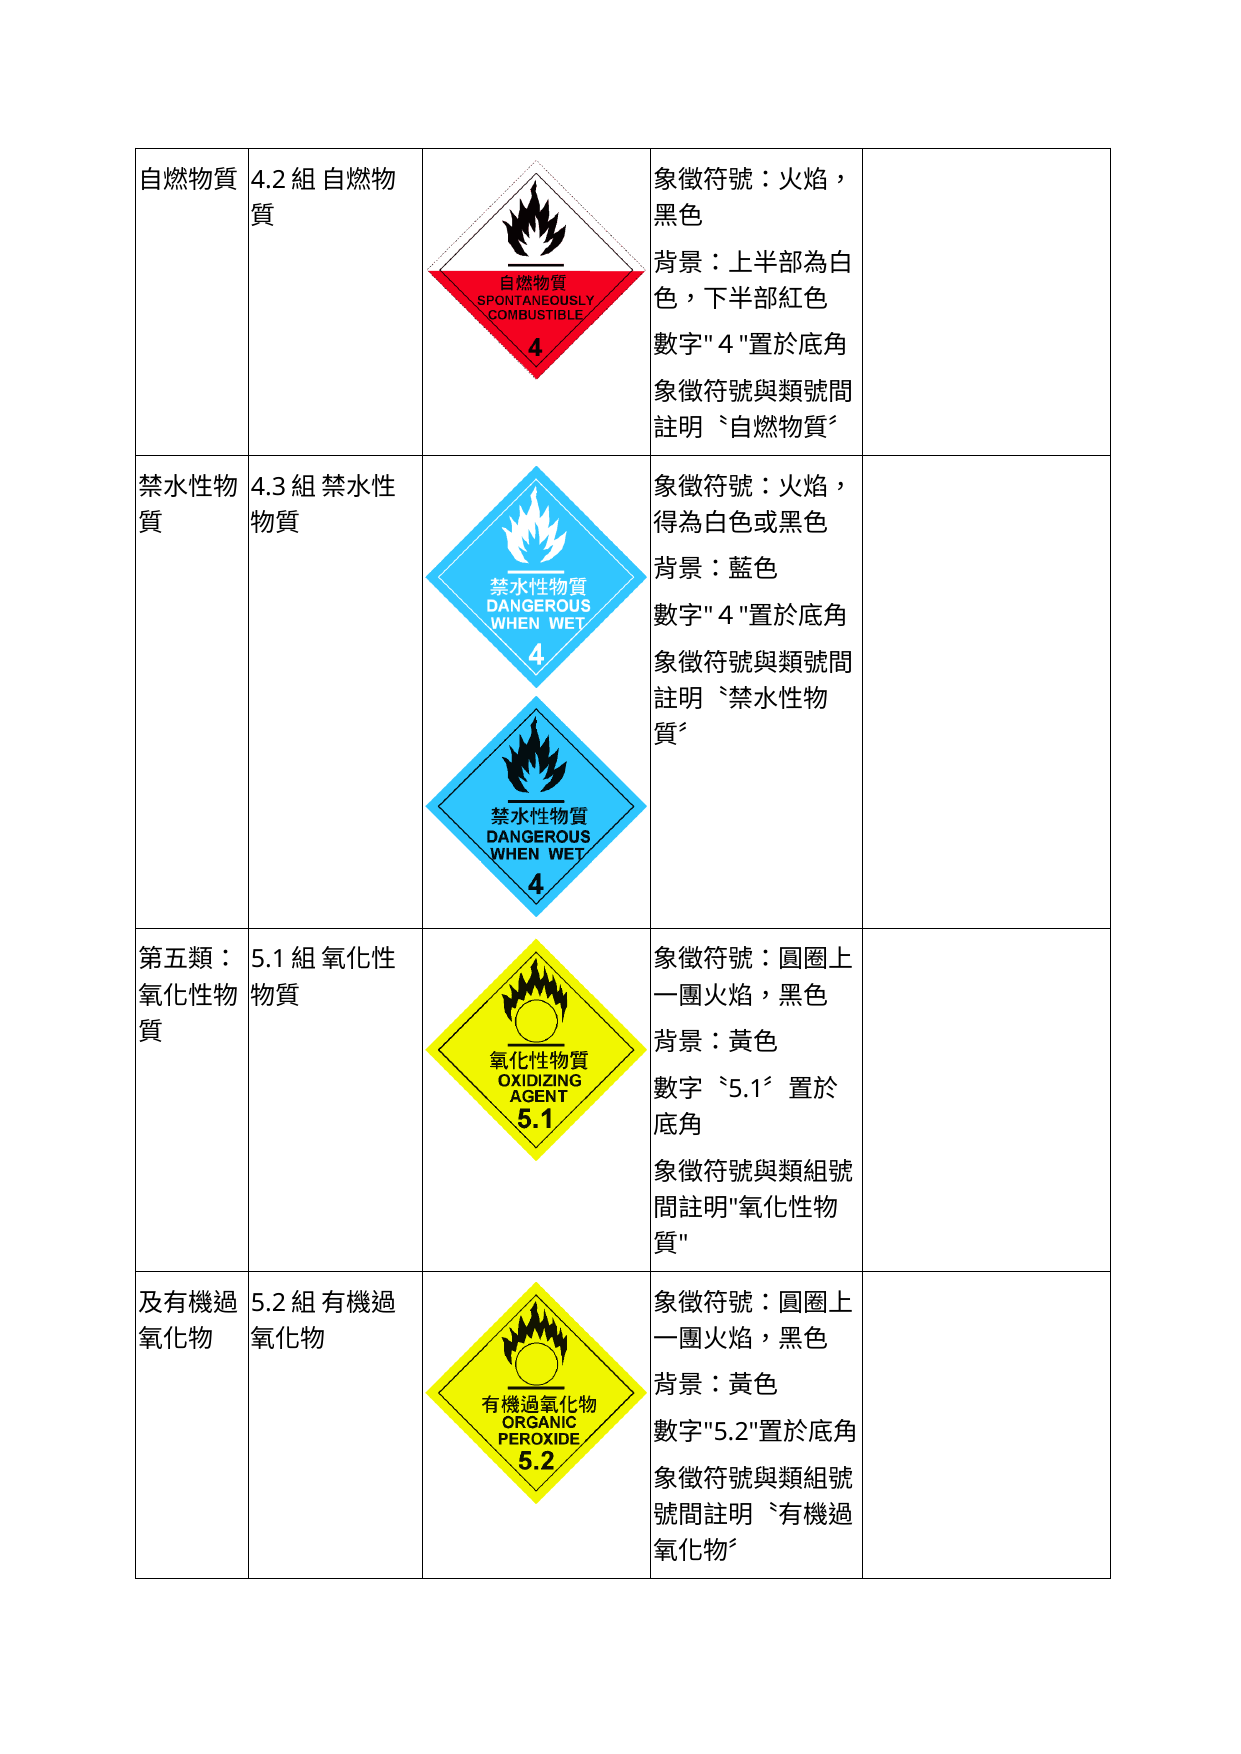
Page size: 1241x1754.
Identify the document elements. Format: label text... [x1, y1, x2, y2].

picture [425, 938, 647, 1161]
table_cell [423, 1272, 650, 1577]
picture [425, 695, 647, 917]
table_cell 第五類：氧化性物質 [136, 929, 248, 1271]
table_cell 自燃物質 [136, 149, 248, 454]
picture [425, 466, 647, 688]
table_cell 4.2組 自燃物質 [249, 149, 422, 454]
table_cell [423, 456, 650, 927]
table_cell [863, 929, 1110, 1271]
picture [425, 159, 647, 381]
picture [425, 1282, 647, 1504]
table_cell 禁水性物質 [136, 456, 248, 927]
table_cell [863, 149, 1110, 454]
table_cell [863, 1272, 1110, 1577]
table_cell [423, 149, 650, 454]
table_cell [863, 456, 1110, 927]
table_cell 5.1組 氧化性物質 [249, 929, 422, 1271]
table_cell 象徵符號：圓圈上一團火焰，黑色 背景：黃色 數字〝5.1〞置於底角 象徵符號與類組號間註明"氧化性物質" [651, 929, 862, 1271]
table_cell [423, 929, 650, 1271]
table_cell 及有機過氧化物 [136, 1272, 248, 1577]
table_cell 4.3組 禁水性物質 [249, 456, 422, 927]
table_cell 5.2組 有機過氧化物 [249, 1272, 422, 1577]
table_cell 象徵符號：圓圈上一團火焰，黑色 背景：黃色 數字"5.2"置於底角 象徵符號與類組號號間註明〝有機過氧化物〞 [651, 1272, 862, 1577]
table_cell 象徵符號：火焰，黑色 背景：上半部為白色，下半部紅色 數字"４"置於底角 象徵符號與類號間註明〝自燃物質〞 [651, 149, 862, 454]
table_cell 象徵符號：火焰，得為白色或黑色 背景：藍色 數字"４"置於底角 象徵符號與類號間註明〝禁水性物質〞 [651, 456, 862, 927]
